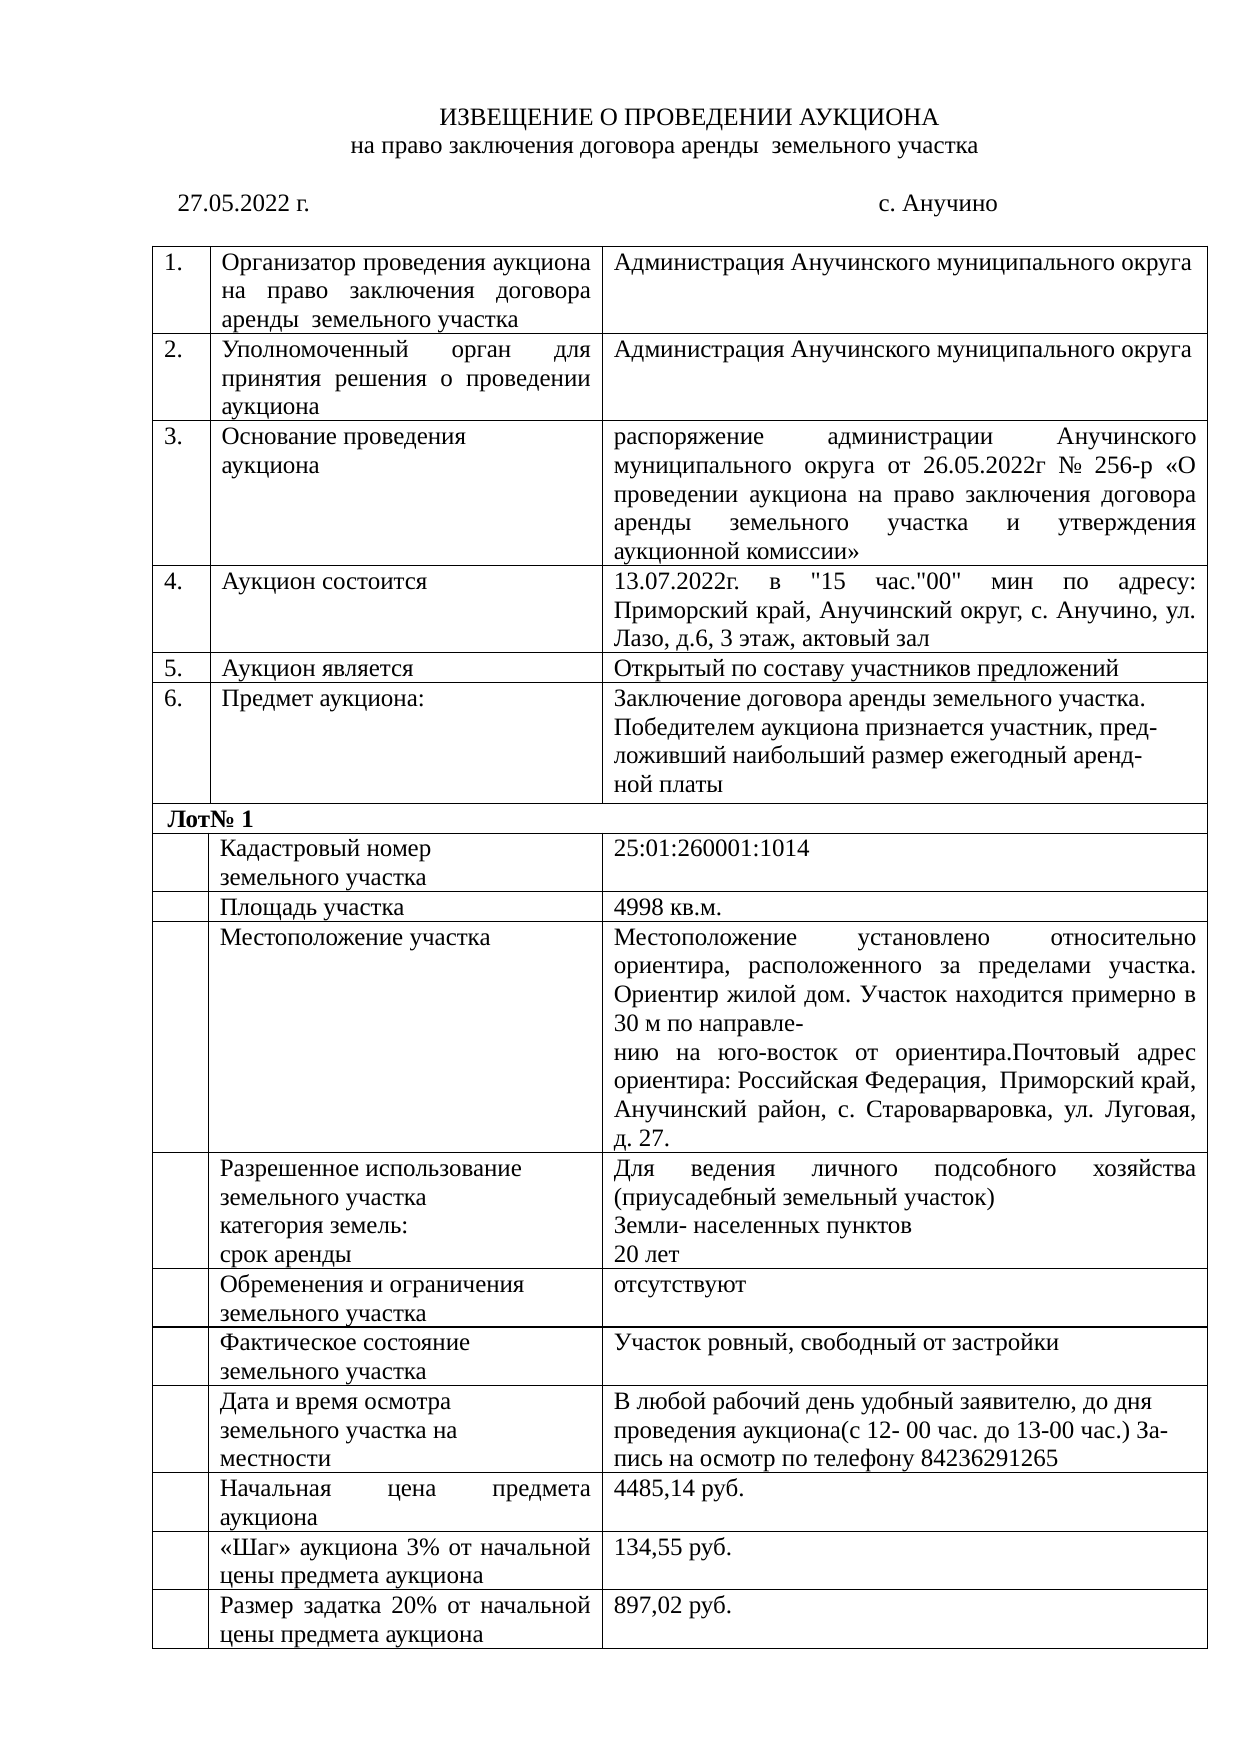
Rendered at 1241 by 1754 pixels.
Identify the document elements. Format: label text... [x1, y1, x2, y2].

table_cell [153, 1269, 208, 1326]
table_cell Предмет аукциона: [211, 683, 602, 803]
table_cell Начальная цена предмета аукциона [209, 1473, 602, 1531]
table_header Администрация Анучинского муниципального округа [603, 247, 1207, 333]
table_cell Местоположение установлено относительно ориентира, расположенного за пределами участка. Ориентир жилой дом. Участок находится примерно в 30 м по направле- нию на юго-восток от ориентира.Почтовый адрес ориентира: Российская Федерация, Приморский край, Анучинский район, с. Староварваровка, ул. Луговая, д. 27. [603, 922, 1207, 1152]
table_header Организатор проведения аукциона на право заключения договора аренды земельного участка [211, 247, 602, 333]
table_cell Разрешенное использование земельного участка категория земель: срок аренды [209, 1153, 602, 1268]
table_cell 3. [153, 421, 210, 565]
table_cell Аукцион состоится [211, 566, 602, 652]
table_cell Обременения и ограничения земельного участка [209, 1269, 602, 1326]
table_cell «Шаг» аукциона 3% от начальной цены предмета аукциона [209, 1532, 602, 1589]
table_cell [153, 1532, 208, 1589]
table_cell [153, 834, 208, 891]
table_header 1. [153, 247, 210, 333]
table_cell 13.07.2022г. в "15 час."00" мин по адресу: Приморский край, Анучинский округ, с. Анучино, ул. Лазо, д.6, 3 этаж, актовый зал [603, 566, 1207, 652]
table_cell Основание проведения аукциона [211, 421, 602, 565]
text 27.05.2022 г. с. Анучино [177, 188, 1152, 217]
table_cell [153, 892, 208, 921]
table_cell [153, 1386, 208, 1472]
table_cell Размер задатка 20% от начальной цены предмета аукциона [209, 1590, 602, 1648]
table_cell Аукцион является [211, 653, 602, 682]
table_cell 4998 кв.м. [603, 892, 1207, 921]
table_cell 25:01:260001:1014 [603, 834, 1207, 891]
table_cell [153, 922, 208, 1152]
table_cell 134,55 руб. [603, 1532, 1207, 1589]
text ИЗВЕЩЕНИЕ О ПРОВЕДЕНИИ АУКЦИОНА [177, 102, 1152, 131]
table_cell [153, 1473, 208, 1531]
table_cell 4. [153, 566, 210, 652]
table_cell [153, 1328, 208, 1385]
table_cell 5. [153, 653, 210, 682]
table_cell 6. [153, 683, 210, 803]
table_cell Лот№ 1 [153, 804, 1207, 832]
table_cell 897,02 руб. [603, 1590, 1207, 1648]
table_cell 2. [153, 334, 210, 420]
table_cell Открытый по составу участников предложений [603, 653, 1207, 682]
text на право заключения договора аренды земельного участка [177, 131, 1152, 159]
table_cell распоряжение администрации Анучинского муниципального округа от 26.05.2022г № 256-р «О проведении аукциона на право заключения договора аренды земельного участка и утверждения аукционной комиссии» [603, 421, 1207, 565]
table_cell Заключение договора аренды земельного участка. Победителем аукциона признается участник, пред- ложивший наибольший размер ежегодный аренд- ной платы [603, 683, 1207, 803]
table_cell [153, 1590, 208, 1648]
table_cell Кадастровый номер земельного участка [209, 834, 602, 891]
table_cell Для ведения личного подсобного хозяйства (приусадебный земельный участок) Земли- населенных пунктов 20 лет [603, 1153, 1207, 1268]
table_cell Местоположение участка [209, 922, 602, 1152]
table_cell Дата и время осмотра земельного участка на местности [209, 1386, 602, 1472]
table_cell В любой рабочий день удобный заявителю, до дня проведения аукциона(с 12- 00 час. до 13-00 час.) За- пись на осмотр по телефону 84236291265 [603, 1386, 1207, 1472]
table_cell [153, 1153, 208, 1268]
table_cell Администрация Анучинского муниципального округа [603, 334, 1207, 420]
table_cell Участок ровный, свободный от застройки [603, 1328, 1207, 1385]
table_cell отсутствуют [603, 1269, 1207, 1326]
table_cell 4485,14 руб. [603, 1473, 1207, 1531]
table_cell Площадь участка [209, 892, 602, 921]
table_cell Фактическое состояние земельного участка [209, 1328, 602, 1385]
table_cell Уполномоченный орган для принятия решения о проведении аукциона [211, 334, 602, 420]
